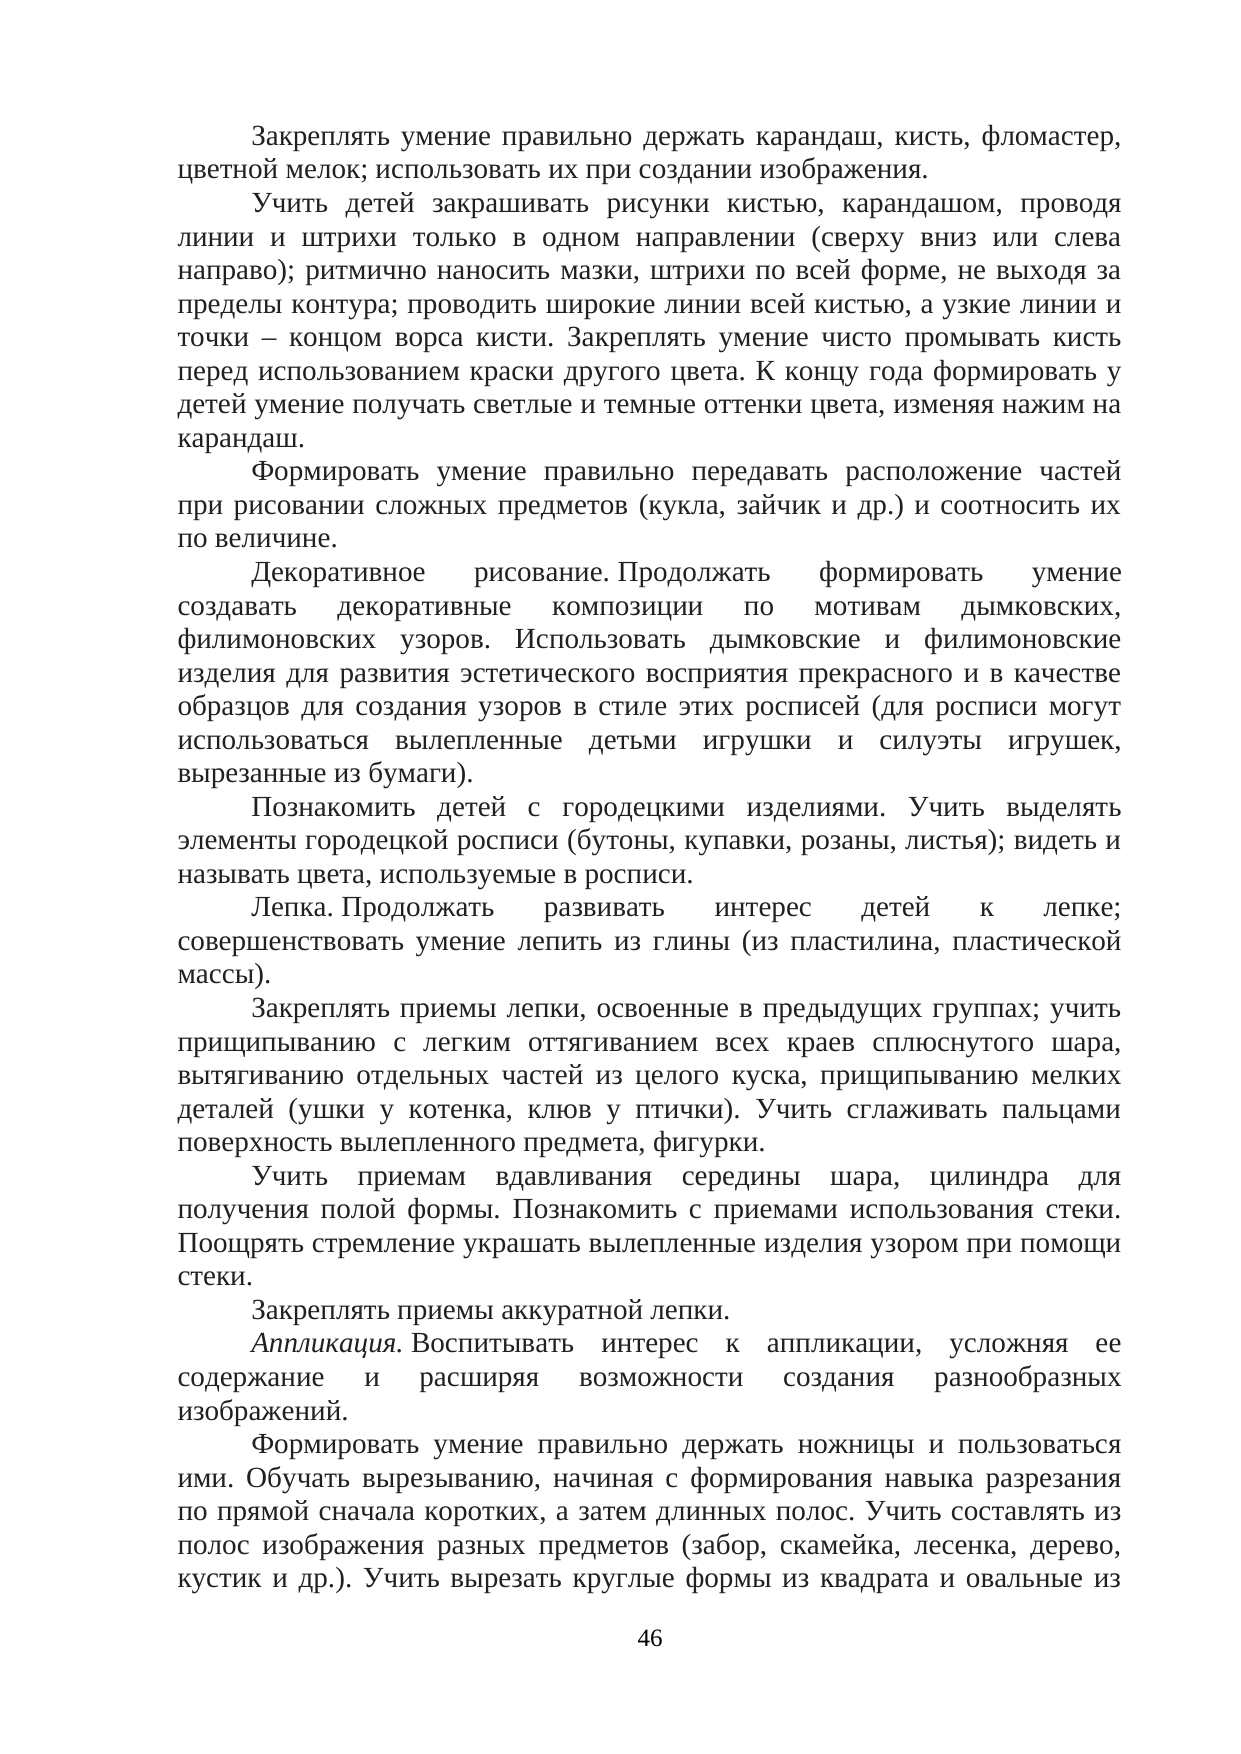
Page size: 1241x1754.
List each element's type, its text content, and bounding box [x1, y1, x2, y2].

text Декоративное рисование. Продолжать формировать умение создавать декоративные композиции по мотивам дымковских, филимоновских узоров. Использовать дымковские и филимоновские изделия для развития эстетического восприятия прекрасного и в качестве образцов для создания узоров в стиле этих росписей (для росписи могут использоваться вылепленные детьми игрушки и силуэты игрушек, вырезанные из бумаги). [177, 554, 1122, 789]
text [177, 1426, 1122, 1594]
text Учить приемам вдавливания середины шара, цилиндра для получения полой формы. Познакомить с приемами использования стеки. Поощрять стремление украшать вылепленные изделия узором при помощи стеки. [177, 1158, 1122, 1292]
text Учить детей закрашивать рисунки кистью, карандашом, проводя линии и штрихи только в одном направлении (сверху вниз или слева направо); ритмично наносить мазки, штрихи по всей форме, не выходя за пределы контура; проводить широкие линии всей кистью, а узкие линии и точки – концом ворса кисти. Закреплять умение чисто промывать кисть перед использованием краски другого цвета. К концу года формировать у детей умение получать светлые и темные оттенки цвета, изменяя нажим на карандаш. [177, 185, 1122, 453]
text Познакомить детей с городецкими изделиями. Учить выделять элементы городецкой росписи (бутоны, купавки, розаны, листья); видеть и называть цвета, используемые в росписи. [177, 789, 1122, 889]
text Лепка. Продолжать развивать интерес детей к лепке; совершенствовать умение лепить из глины (из пластилина, пластической массы). [177, 889, 1122, 990]
text Аппликация. Воспитывать интерес к аппликации, усложняя ее содержание и расширяя возможности создания разнообразных изображений. [177, 1326, 1122, 1426]
text Закреплять умение правильно держать карандаш, кисть, фломастер, цветной мелок; использовать их при создании изображения. [177, 118, 1122, 185]
text Закреплять приемы лепки, освоенные в предыдущих группах; учить прищипыванию с легким оттягиванием всех краев сплюснутого шара, вытягиванию отдельных частей из целого куска, прищипыванию мелких деталей (ушки у котенка, клюв у птички). Учить сглаживать пальцами поверхность вылепленного предмета, фигурки. [177, 990, 1122, 1158]
text Формировать умение правильно передавать расположение частей при рисовании сложных предметов (кукла, зайчик и др.) и соотносить их по величине. [177, 453, 1122, 554]
text Закреплять приемы аккуратной лепки. [177, 1292, 1122, 1326]
